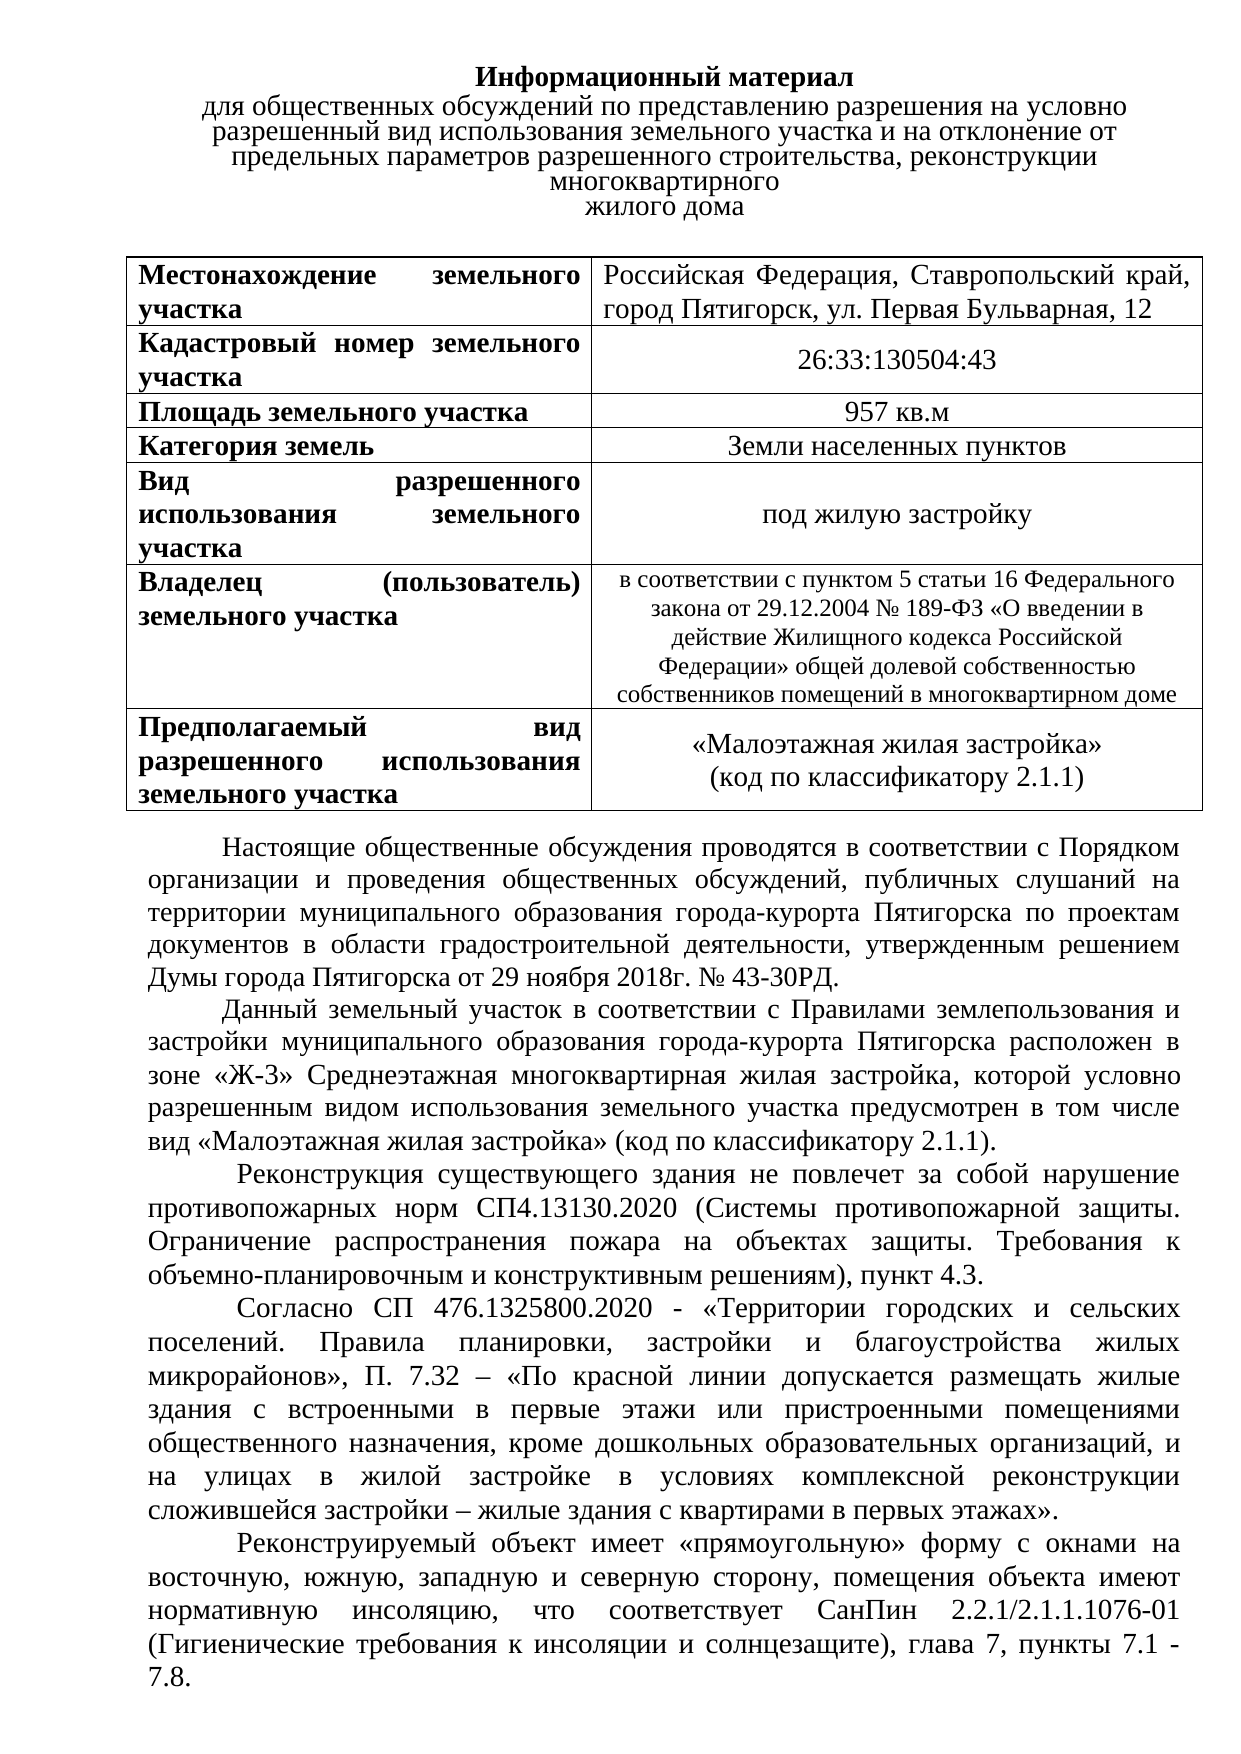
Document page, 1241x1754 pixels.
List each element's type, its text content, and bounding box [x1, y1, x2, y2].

text Данный земельный участок в соответствии с Правилами землепользования и застройки муниципального образования города-курорта Пятигорска расположен в зоне «Ж-3» Среднеэтажная многоквартирная жилая застройка, которой условно разрешенным видом использования земельного участка предусмотрен в том числе вид «Малоэтажная жилая застройка» (код по классификатору 2.1.1). [148, 992, 1181, 1156]
table_cell Предполагаемый вид разрешенного использования земельного участка [127, 709, 591, 810]
table_header Российская Федерация, Ставропольский край, город Пятигорск, ул. Первая Бульварная, 12 [592, 258, 1202, 324]
table_cell «Малоэтажная жилая застройка» (код по классификатору 2.1.1) [592, 709, 1202, 810]
table_cell в соответствии с пунктом 5 статьи 16 Федерального закона от 29.12.2004 № 189-ФЗ «О введении в действие Жилищного кодекса Российской Федерации» общей долевой собственностью собственников помещений в многоквартирном доме [592, 565, 1202, 708]
text для общественных обсуждений по представлению разрешения на условно разрешенный вид использования земельного участка и на отклонение от предельных параметров разрешенного строительства, реконструкции многоквартирного [148, 95, 1181, 195]
table_cell Земли населенных пунктов [592, 428, 1202, 462]
table_cell Площадь земельного участка [127, 394, 591, 427]
text Реконструируемый объект имеет «прямоугольную» форму с окнами на восточную, южную, западную и северную сторону, помещения объекта имеют нормативную инсоляцию, что соответствует СанПин 2.2.1/2.1.1.1076-01 (Гигиенические требования к инсоляции и солнцезащите), глава 7, пункты 7.1 - 7.8. [148, 1525, 1181, 1693]
table_cell Владелец (пользователь) земельного участка [127, 565, 591, 708]
text Согласно СП 476.1325800.2020 - «Территории городских и сельских поселений. Правила планировки, застройки и благоустройства жилых микрорайонов», П. 7.32 – «По красной линии допускается размещать жилые здания с встроенными в первые этажи или пристроенными помещениями общественного назначения, кроме дошкольных образовательных организаций, и на улицах в жилой застройке в условиях комплексной реконструкции сложившейся застройки – жилые здания с квартирами в первых этажах». [148, 1291, 1181, 1525]
table_header Местонахождение земельного участка [127, 258, 591, 324]
table_cell 957 кв.м [592, 394, 1202, 427]
table_cell Категория земель [127, 428, 591, 462]
table_cell под жилую застройку [592, 463, 1202, 563]
table_cell Кадастровый номер земельного участка [127, 326, 591, 393]
text Настоящие общественные обсуждения проводятся в соответствии с Порядком организации и проведения общественных обсуждений, публичных слушаний на территории муниципального образования города-курорта Пятигорска по проектам документов в области градостроительной деятельности, утвержденным решением Думы города Пятигорска от 29 ноября 2018г. № 43-30РД. [148, 830, 1181, 992]
table_cell Вид разрешенного использования земельного участка [127, 463, 591, 563]
table_cell 26:33:130504:43 [592, 326, 1202, 393]
text Реконструкция существующего здания не повлечет за собой нарушение противопожарных норм СП4.13130.2020 (Системы противопожарной защиты. Ограничение распространения пожара на объектах защиты. Требования к объемно-планировочным и конструктивным решениям), пункт 4.3. [148, 1156, 1181, 1291]
text Информационный материал [148, 59, 1181, 93]
text жилого дома [148, 195, 1181, 220]
